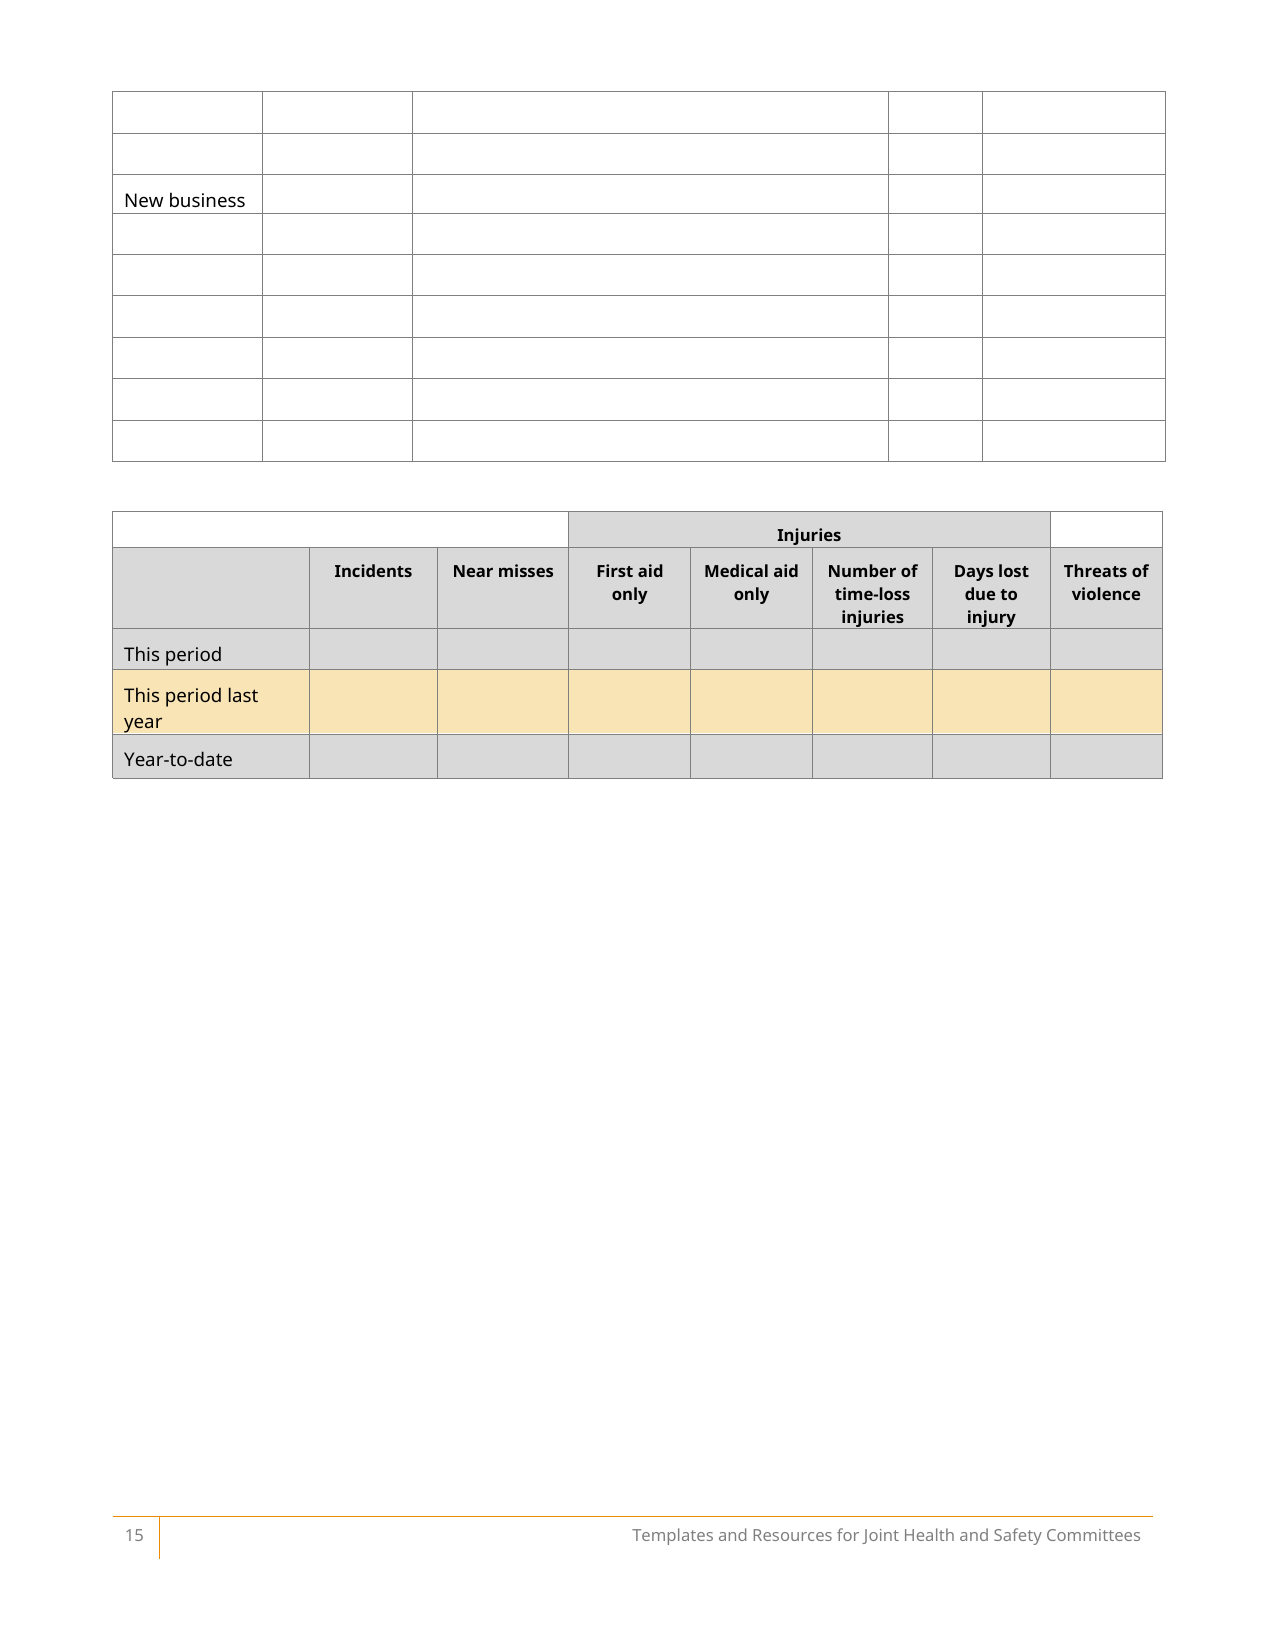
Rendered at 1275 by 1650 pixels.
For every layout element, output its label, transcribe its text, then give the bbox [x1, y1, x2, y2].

table_cell Year-to-date [113, 735, 309, 778]
table_cell [933, 670, 1050, 733]
table_cell [113, 421, 262, 461]
table_cell Medical aid only [691, 548, 812, 628]
table_cell [413, 338, 888, 378]
table_cell [983, 92, 1165, 132]
table_cell [413, 421, 888, 461]
table_cell [113, 548, 309, 628]
table_cell [889, 379, 982, 420]
table_cell [413, 134, 888, 174]
table_cell [438, 735, 568, 778]
table_cell [413, 255, 888, 295]
table_cell [113, 214, 262, 254]
table_cell [263, 338, 412, 378]
table_cell [691, 629, 812, 669]
table_cell [889, 175, 982, 212]
table_cell [983, 338, 1165, 378]
table_cell [983, 175, 1165, 212]
table_cell [569, 735, 690, 778]
table_cell [438, 629, 568, 669]
table_cell [983, 214, 1165, 254]
table_cell [310, 629, 437, 669]
table_header [113, 512, 568, 547]
table_cell [569, 629, 690, 669]
table_cell [983, 421, 1165, 461]
table_cell [889, 92, 982, 132]
table_cell [983, 296, 1165, 337]
table_cell [263, 175, 412, 212]
table_cell [263, 214, 412, 254]
table_cell Near misses [438, 548, 568, 628]
table_cell [113, 134, 262, 174]
table_cell [310, 670, 437, 733]
table_cell [569, 670, 690, 733]
table_cell [310, 735, 437, 778]
table_cell [889, 134, 982, 174]
table_header Injuries [569, 512, 1050, 547]
table_cell Incidents [310, 548, 437, 628]
table_cell [889, 338, 982, 378]
table_cell [889, 421, 982, 461]
table_cell [1051, 629, 1162, 669]
table_cell [983, 134, 1165, 174]
table_cell This period [113, 629, 309, 669]
table_cell [691, 735, 812, 778]
table_cell [691, 670, 812, 733]
table_cell [113, 296, 262, 337]
table_cell [263, 421, 412, 461]
table_cell [813, 670, 932, 733]
table_cell [413, 379, 888, 420]
table_cell [413, 175, 888, 212]
table_cell [813, 629, 932, 669]
table_cell [1051, 670, 1162, 733]
table_cell [263, 255, 412, 295]
table_cell [263, 379, 412, 420]
table_cell [1051, 735, 1162, 778]
table_cell [933, 629, 1050, 669]
table_cell [263, 296, 412, 337]
table_cell [113, 92, 262, 132]
table_cell Number of time-loss injuries [813, 548, 932, 628]
table_cell [263, 134, 412, 174]
table_cell [983, 255, 1165, 295]
table_cell First aid only [569, 548, 690, 628]
table_cell [889, 255, 982, 295]
table_cell [813, 735, 932, 778]
table_cell Days lost due to injury [933, 548, 1050, 628]
table_cell [413, 296, 888, 337]
table_cell Threats of violence [1051, 548, 1162, 628]
table_cell [438, 670, 568, 733]
table_cell [113, 379, 262, 420]
table_cell [983, 379, 1165, 420]
table_cell [933, 735, 1050, 778]
table_cell [113, 255, 262, 295]
table_cell This period last year [113, 670, 309, 733]
table_cell [413, 214, 888, 254]
table_cell New business [113, 175, 262, 212]
table_header [1051, 512, 1162, 547]
table_cell [889, 296, 982, 337]
table_cell [113, 338, 262, 378]
table_cell [889, 214, 982, 254]
table_cell [413, 92, 888, 132]
table_cell [263, 92, 412, 132]
